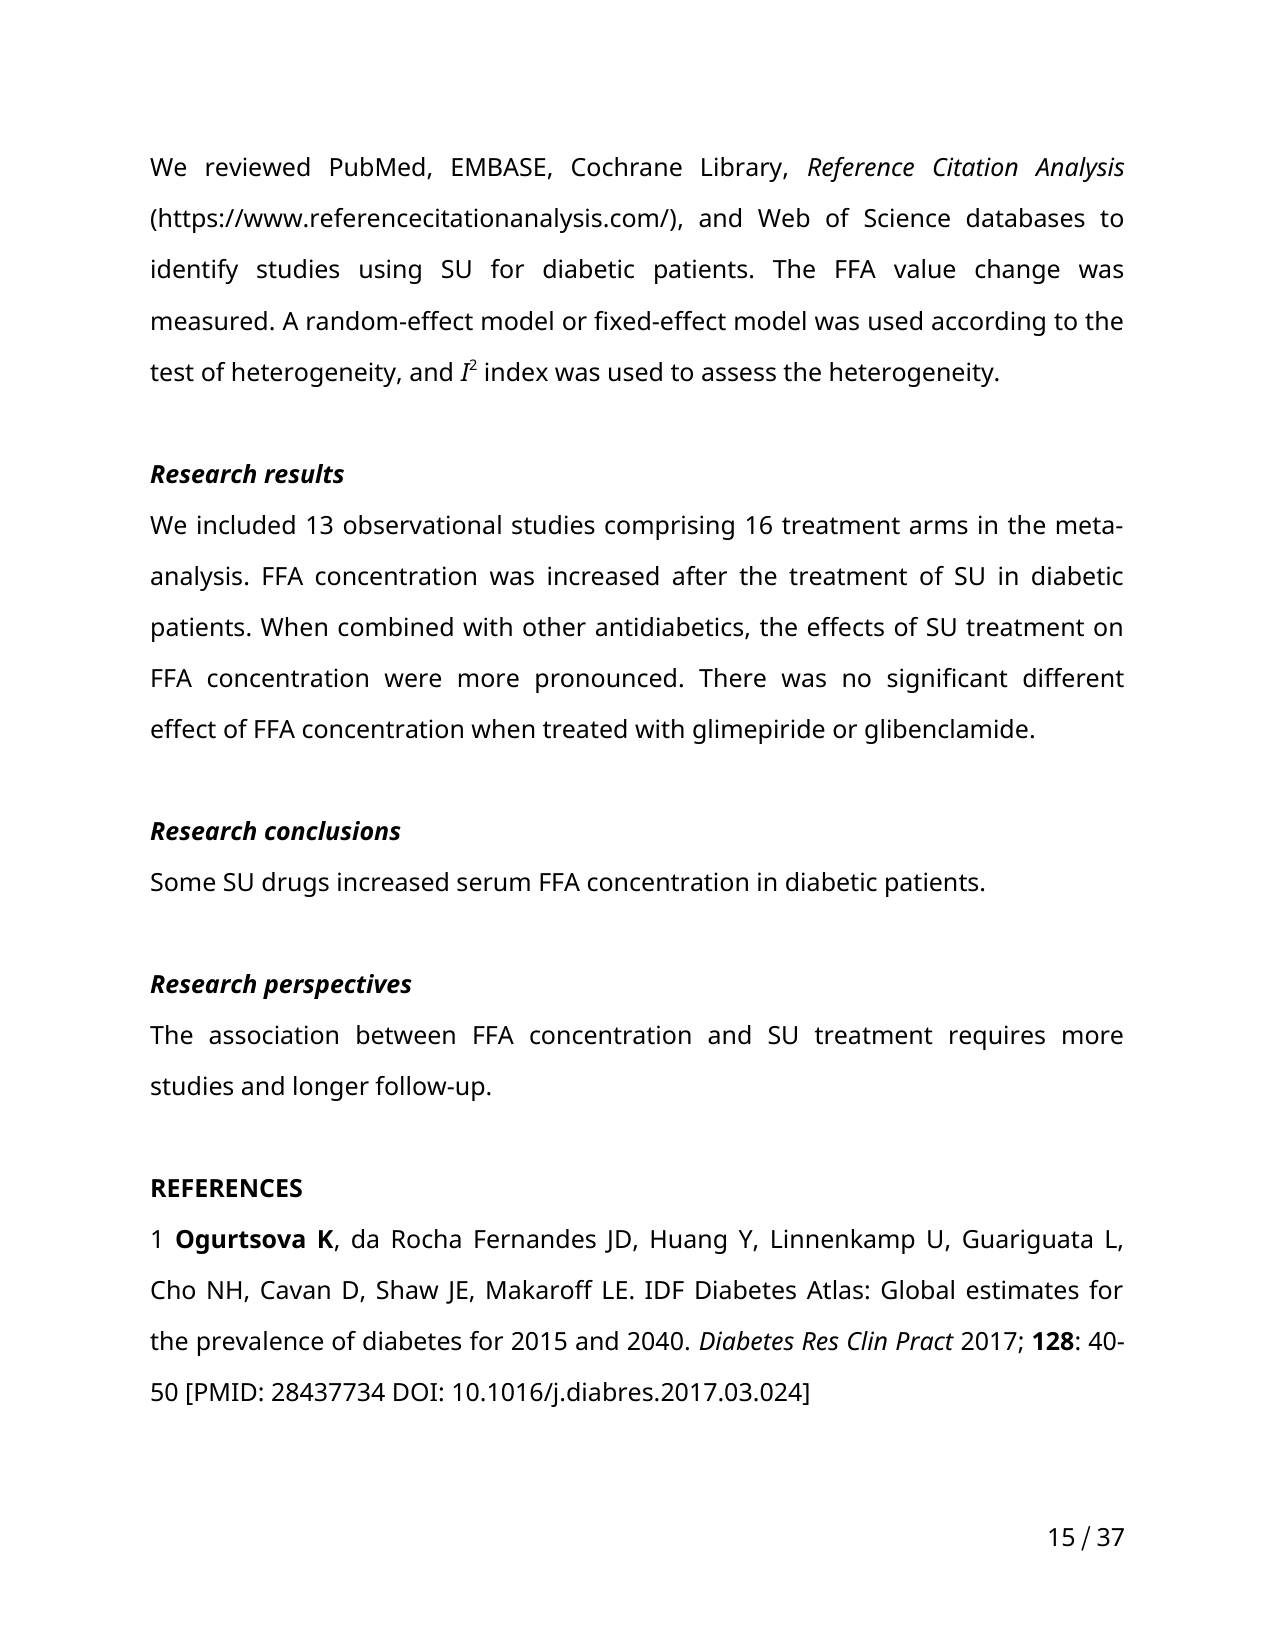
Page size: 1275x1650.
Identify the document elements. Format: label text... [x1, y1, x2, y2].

text REFERENCES [150, 1171, 1125, 1205]
text Research conclusions [150, 813, 1125, 848]
text Some SU drugs increased serum FFA concentration in diabetic patients. [150, 864, 1125, 899]
text 1 Ogurtsova K, da Rocha Fernandes JD, Huang Y, Linnenkamp U, Guariguata L, Cho NH, Cavan D, Shaw JE, Makaroff LE. IDF Diabetes Atlas: Global estimates for the prevalence of diabetes for 2015 and 2040. Diabetes Res Clin Pract 2017; 128: 40-50 [PMID: 28437734 DOI: 10.1016/j.diabres.2017.03.024] [150, 1222, 1125, 1409]
text Research perspectives [150, 967, 1125, 1001]
text We included 13 observational studies comprising 16 treatment arms in the meta-analysis. FFA concentration was increased after the treatment of SU in diabetic patients. When combined with other antidiabetics, the effects of SU treatment on FFA concentration were more pronounced. There was no significant different effect of FFA concentration when treated with glimepiride or glibenclamide. [150, 507, 1125, 746]
text Research results [150, 456, 1125, 490]
text We reviewed PubMed, EMBASE, Cochrane Library, Reference Citation Analysis (https://www.referencecitationanalysis.com/), and Web of Science databases to identify studies using SU for diabetic patients. The FFA value change was measured. A random-effect model or fixed-effect model was used according to the test of heterogeneity, and I2 index was used to assess the heterogeneity. [150, 150, 1125, 388]
text The association between FFA concentration and SU treatment requires more studies and longer follow-up. [150, 1018, 1125, 1103]
